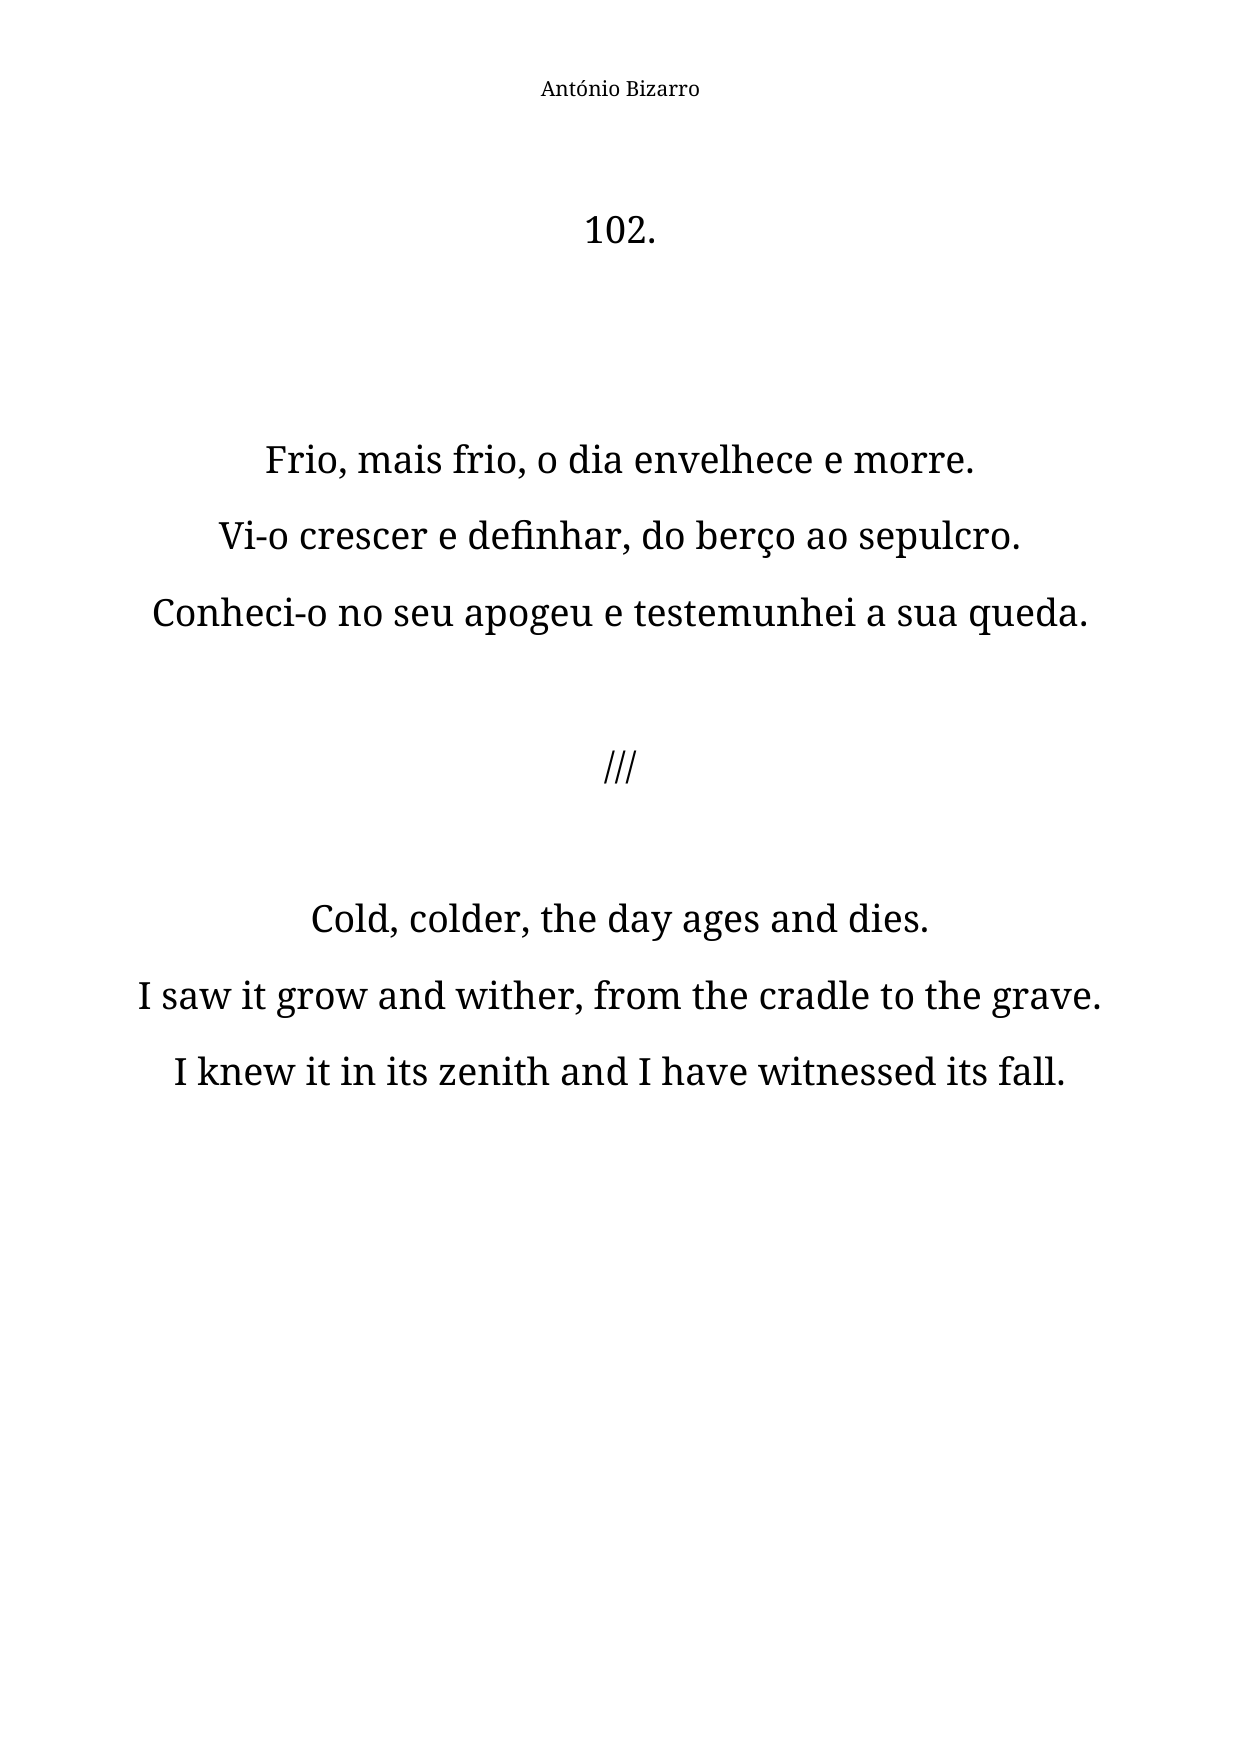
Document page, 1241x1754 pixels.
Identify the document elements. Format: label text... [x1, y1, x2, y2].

text Conheci-o no seu apogeu e testemunhei a sua queda. [75, 586, 1165, 637]
text I knew it in its zenith and I have witnessed its fall. [75, 1046, 1165, 1097]
text I saw it grow and wither, from the cradle to the grave. [75, 969, 1165, 1020]
text Frio, mais frio, o dia envelhece e morre. [75, 433, 1165, 484]
text 102. [75, 203, 1165, 254]
text /// [75, 739, 1165, 790]
text Cold, colder, the day ages and dies. [75, 892, 1165, 943]
text Vi-o crescer e definhar, do berço ao sepulcro. [75, 510, 1165, 561]
